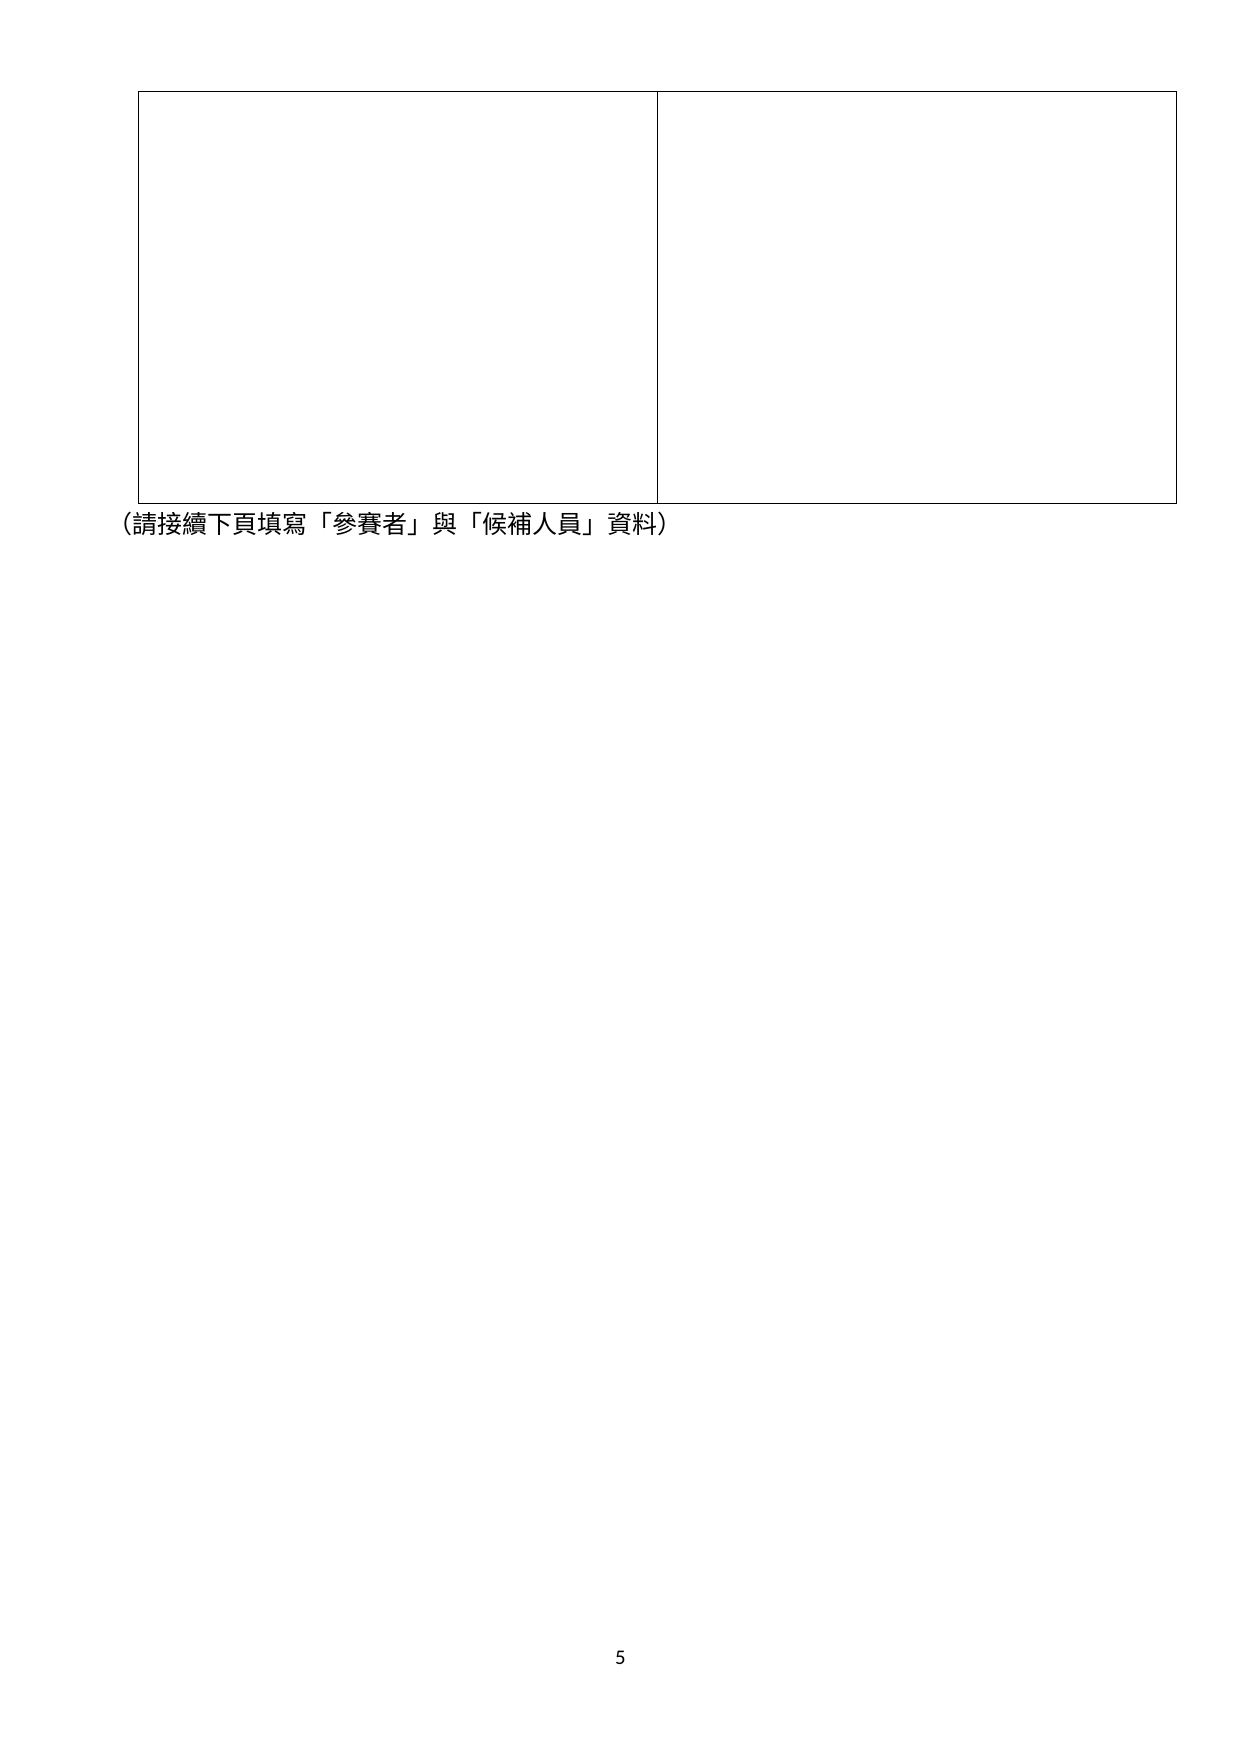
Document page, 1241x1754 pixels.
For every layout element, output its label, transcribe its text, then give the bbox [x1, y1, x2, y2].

table_cell [658, 92, 1176, 503]
text （請接續下頁填寫「參賽者」與「候補人員」資料） [75, 504, 1165, 542]
table_cell [139, 92, 657, 503]
